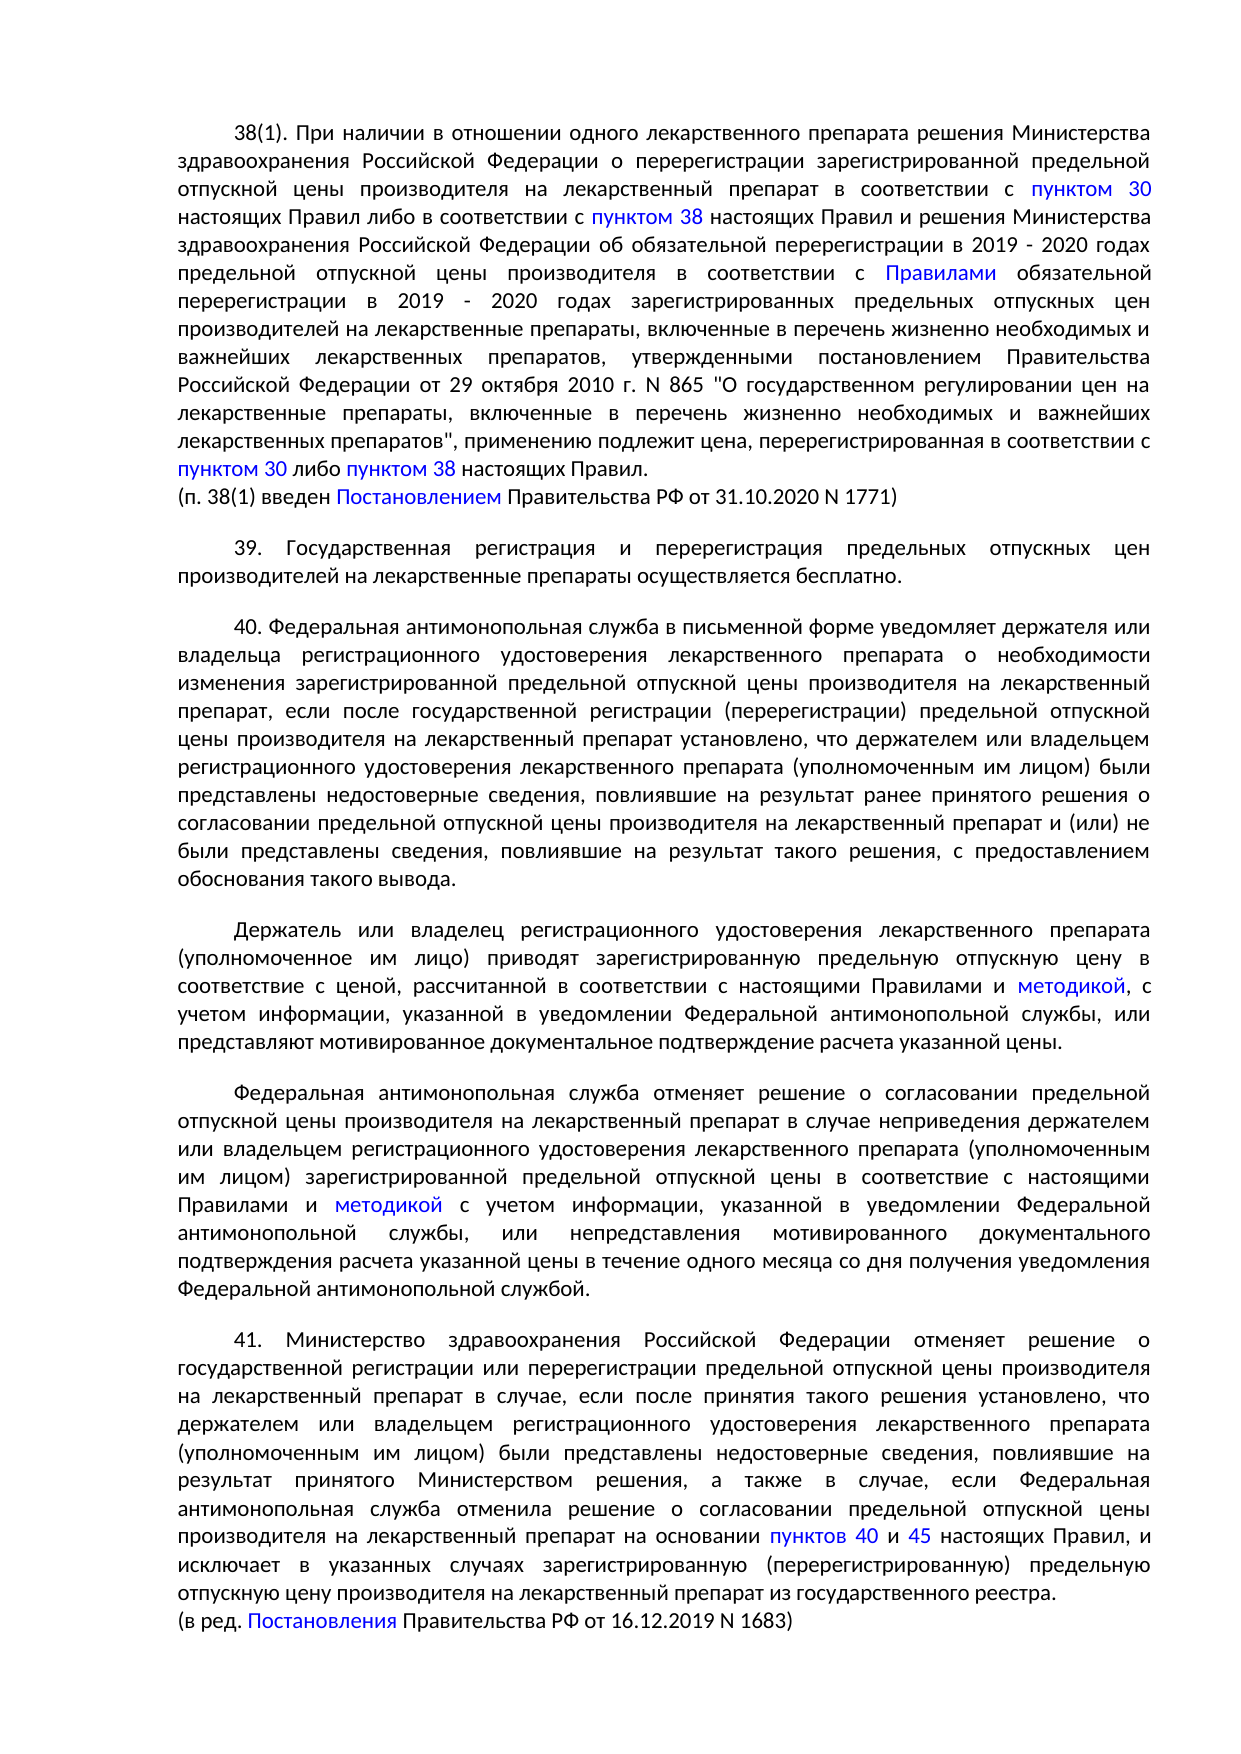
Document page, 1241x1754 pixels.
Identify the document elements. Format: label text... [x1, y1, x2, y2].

text (в ред. Постановления Правительства РФ от 16.12.2019 N 1683) [177, 1606, 1152, 1634]
text Держатель или владелец регистрационного удостоверения лекарственного препарата (уполномоченное им лицо) приводят зарегистрированную предельную отпускную цену в соответствие с ценой, рассчитанной в соответствии с настоящими Правилами и методикой, с учетом информации, указанной в уведомлении Федеральной антимонопольной службы, или представляют мотивированное документальное подтверждение расчета указанной цены. [177, 915, 1152, 1056]
text Федеральная антимонопольная служба отменяет решение о согласовании предельной отпускной цены производителя на лекарственный препарат в случае неприведения держателем или владельцем регистрационного удостоверения лекарственного препарата (уполномоченным им лицом) зарегистрированной предельной отпускной цены в соответствие с настоящими Правилами и методикой с учетом информации, указанной в уведомлении Федеральной антимонопольной службы, или непредставления мотивированного документального подтверждения расчета указанной цены в течение одного месяца со дня получения уведомления Федеральной антимонопольной службой. [177, 1078, 1152, 1303]
text 41. Министерство здравоохранения Российской Федерации отменяет решение о государственной регистрации или перерегистрации предельной отпускной цены производителя на лекарственный препарат в случае, если после принятия такого решения установлено, что держателем или владельцем регистрационного удостоверения лекарственного препарата (уполномоченным им лицом) были представлены недостоверные сведения, повлиявшие на результат принятого Министерством решения, а также в случае, если Федеральная антимонопольная служба отменила решение о согласовании предельной отпускной цены производителя на лекарственный препарат на основании пунктов 40 и 45 настоящих Правил, и исключает в указанных случаях зарегистрированную (перерегистрированную) предельную отпускную цену производителя на лекарственный препарат из государственного реестра. [177, 1326, 1152, 1606]
text 39. Государственная регистрация и перерегистрация предельных отпускных цен производителей на лекарственные препараты осуществляется бесплатно. [177, 533, 1152, 589]
text 40. Федеральная антимонопольная служба в письменной форме уведомляет держателя или владельца регистрационного удостоверения лекарственного препарата о необходимости изменения зарегистрированной предельной отпускной цены производителя на лекарственный препарат, если после государственной регистрации (перерегистрации) предельной отпускной цены производителя на лекарственный препарат установлено, что держателем или владельцем регистрационного удостоверения лекарственного препарата (уполномоченным им лицом) были представлены недостоверные сведения, повлиявшие на результат ранее принятого решения о согласовании предельной отпускной цены производителя на лекарственный препарат и (или) не были представлены сведения, повлиявшие на результат такого решения, с предоставлением обоснования такого вывода. [177, 612, 1152, 892]
text (п. 38(1) введен Постановлением Правительства РФ от 31.10.2020 N 1771) [177, 482, 1152, 510]
text 38(1). При наличии в отношении одного лекарственного препарата решения Министерства здравоохранения Российской Федерации о перерегистрации зарегистрированной предельной отпускной цены производителя на лекарственный препарат в соответствии с пунктом 30 настоящих Правил либо в соответствии с пунктом 38 настоящих Правил и решения Министерства здравоохранения Российской Федерации об обязательной перерегистрации в 2019 - 2020 годах предельной отпускной цены производителя в соответствии с Правилами обязательной перерегистрации в 2019 - 2020 годах зарегистрированных предельных отпускных цен производителей на лекарственные препараты, включенные в перечень жизненно необходимых и важнейших лекарственных препаратов, утвержденными постановлением Правительства Российской Федерации от 29 октября 2010 г. N 865 "О государственном регулировании цен на лекарственные препараты, включенные в перечень жизненно необходимых и важнейших лекарственных препаратов", применению подлежит цена, перерегистрированная в соответствии с пунктом 30 либо пунктом 38 настоящих Правил. [177, 118, 1152, 482]
